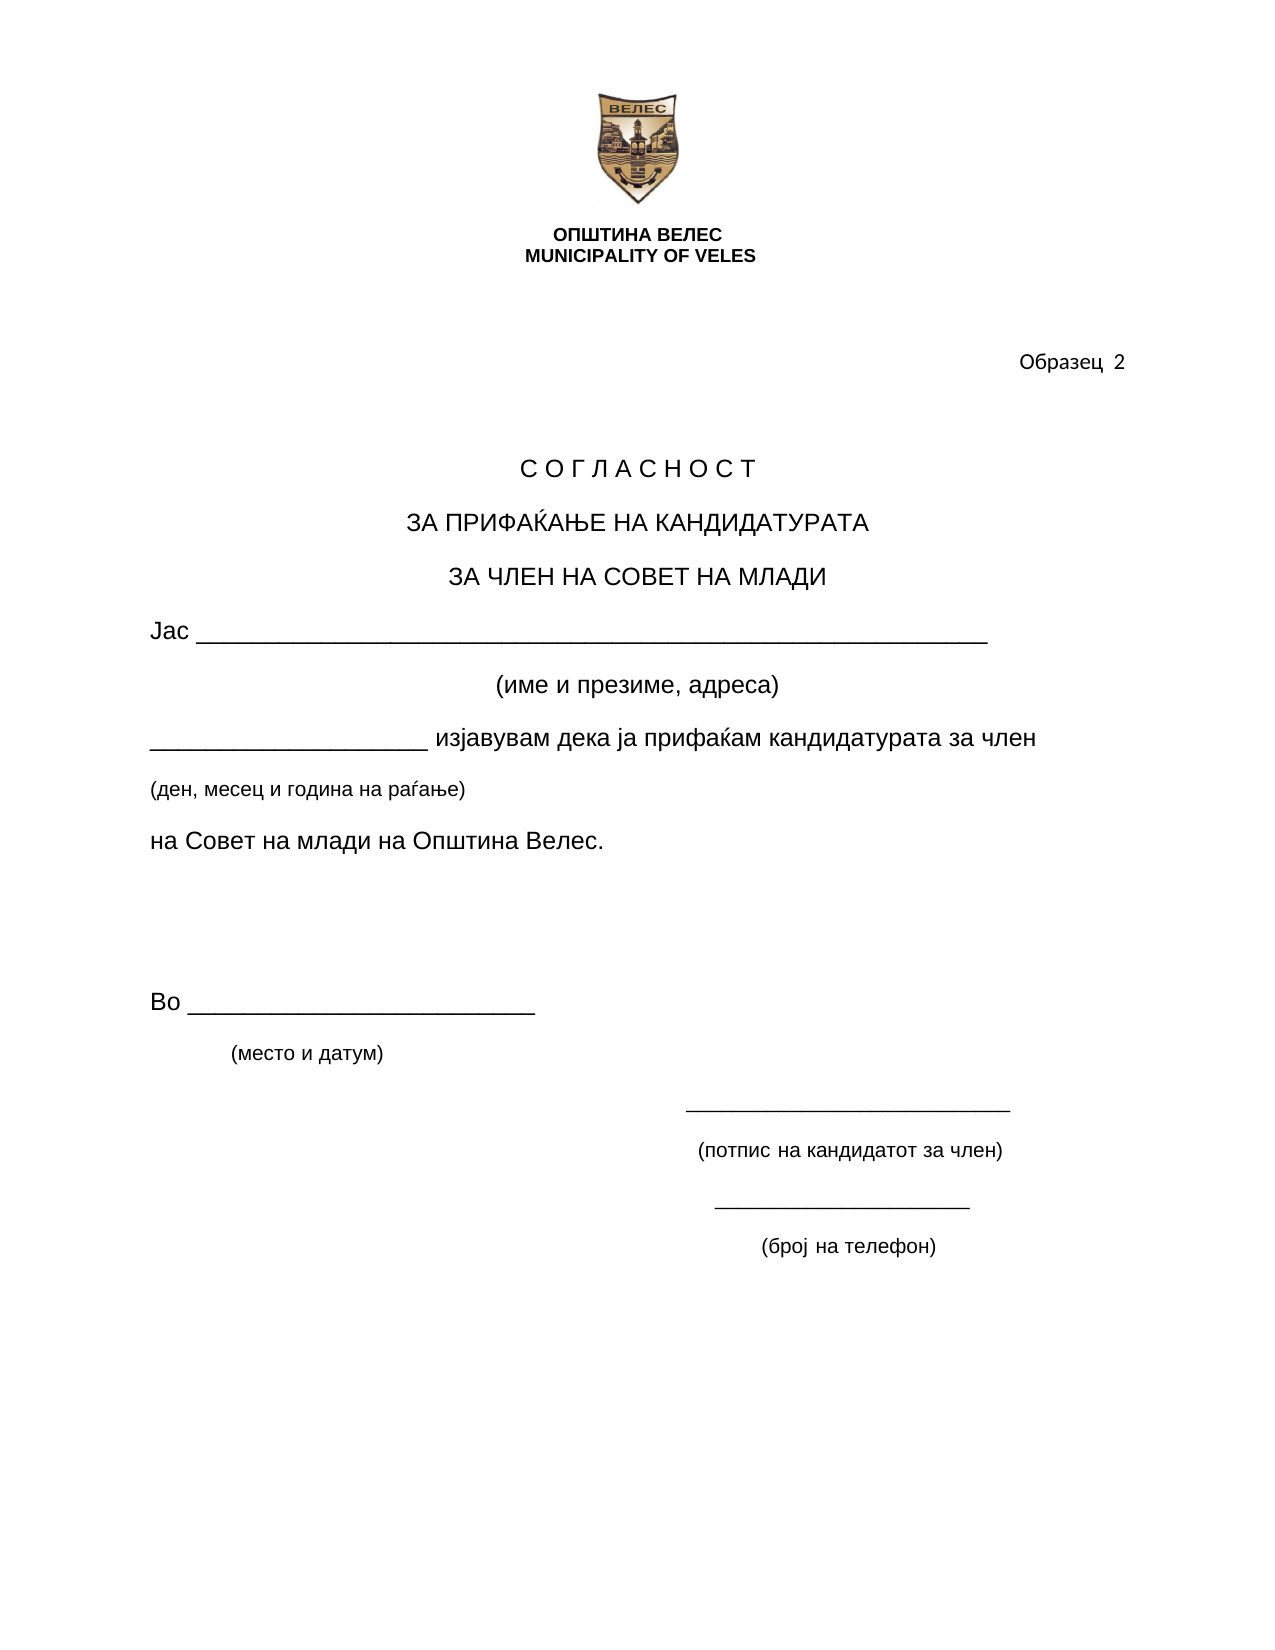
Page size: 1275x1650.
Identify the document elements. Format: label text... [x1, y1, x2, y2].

picture [592, 73, 683, 224]
text С О Г Л А С Н О С Т [150, 454, 1125, 483]
text на Совет на млади на Општина Велес. [150, 826, 1125, 854]
text Јас _________________________________________________________ [150, 616, 1125, 644]
text ЗА ЧЛЕН НА СОВЕТ НА МЛАДИ [150, 562, 1125, 591]
text ЗА ПРИФАЌАЊЕ НА КАНДИДАТУРАТА [150, 508, 1125, 537]
text (потпис на кандидатот за член) [150, 1138, 1125, 1162]
text ____________________________ [150, 1089, 1125, 1113]
text (место и датум) [150, 1041, 1125, 1065]
text (број на телефон) [150, 1234, 1125, 1258]
text ____________________ изјавувам дека ја прифаќам кандидатурата за член [150, 723, 1125, 752]
text (име и презиме, адреса) [150, 669, 1125, 698]
text ______________________ [150, 1186, 1125, 1210]
text Во _________________________ [150, 987, 1125, 1016]
text (ден, месец и година на раѓање) [150, 777, 1125, 801]
text Образец 2 [150, 346, 1125, 375]
